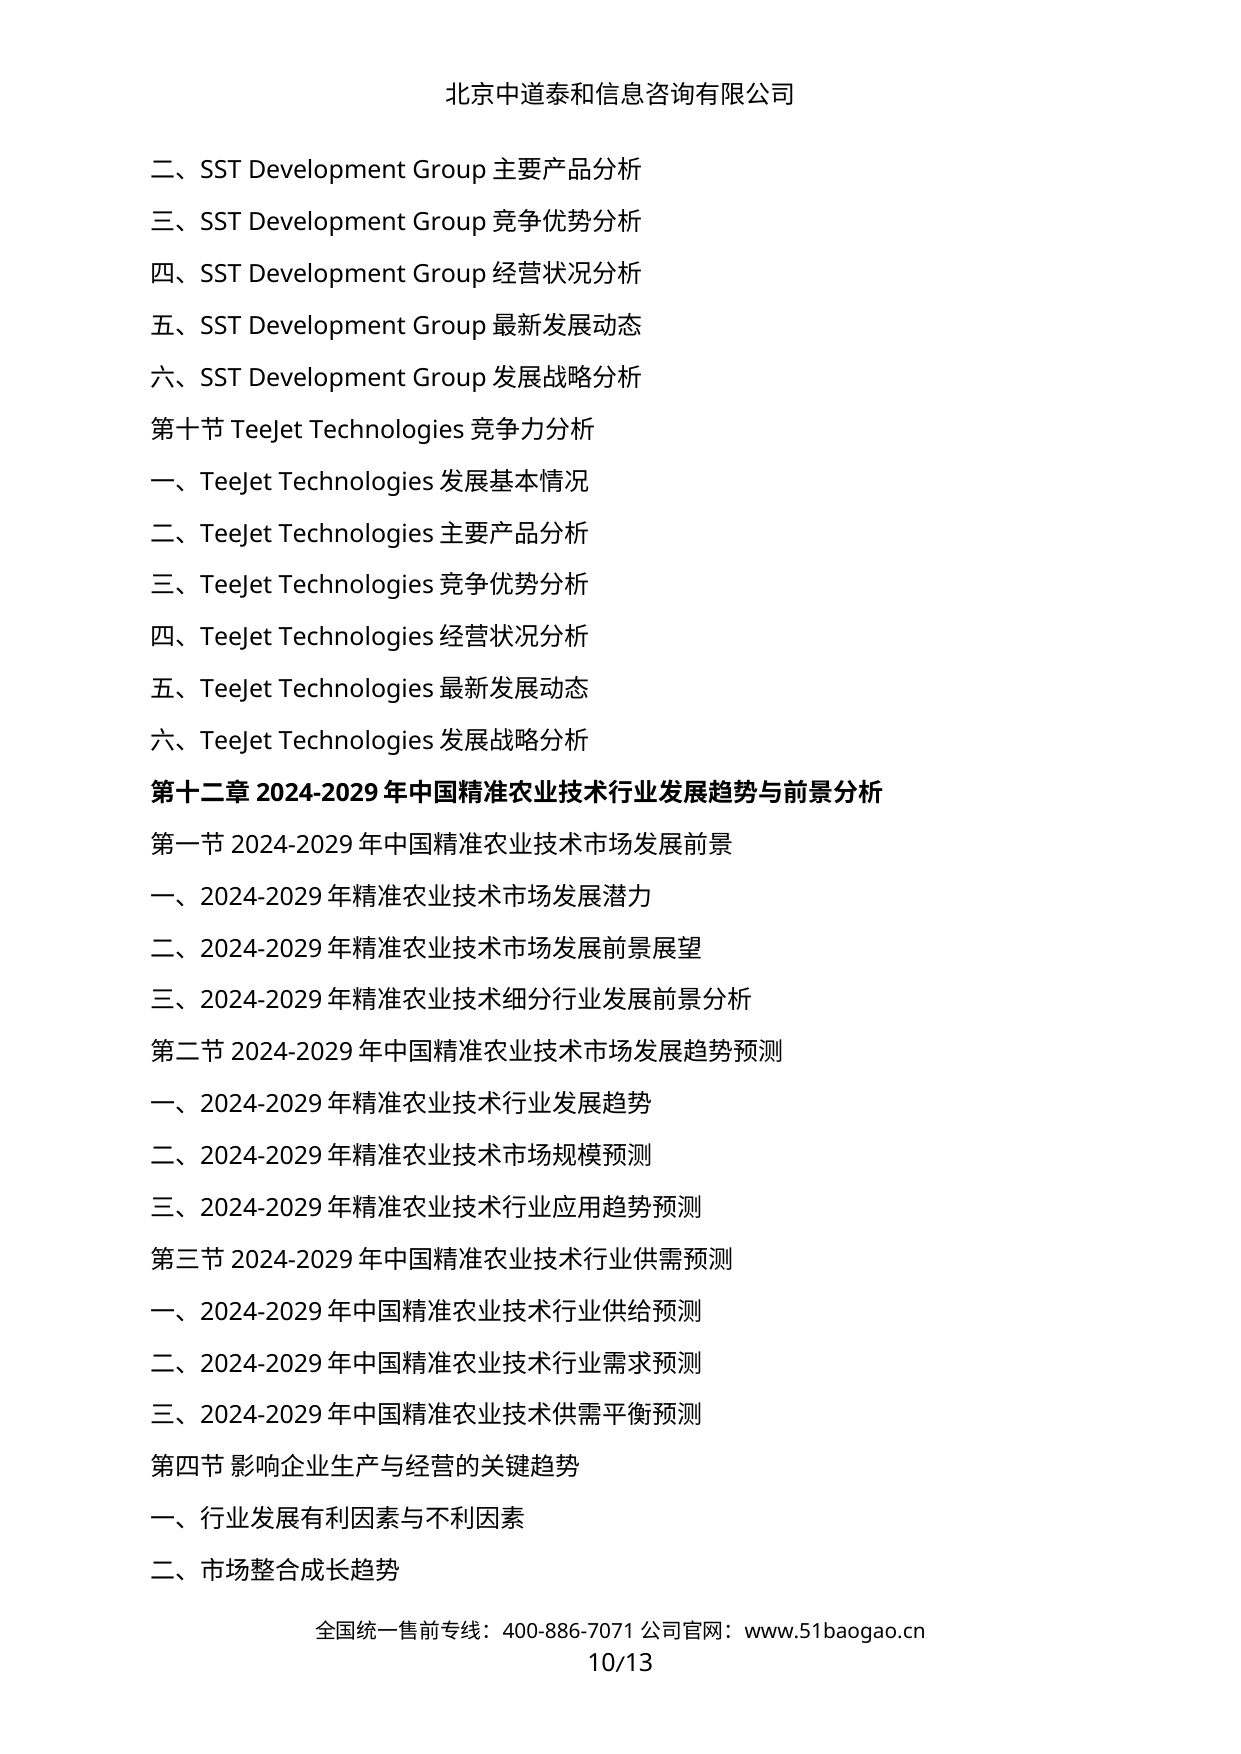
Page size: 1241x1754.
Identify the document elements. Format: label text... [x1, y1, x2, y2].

text 二、市场整合成长趋势 [150, 1551, 1090, 1587]
text 第四节 影响企业生产与经营的关键趋势 [150, 1447, 1090, 1483]
text 三、2024-2029年精准农业技术细分行业发展前景分析 [150, 980, 1090, 1016]
text 第三节 2024-2029年中国精准农业技术行业供需预测 [150, 1239, 1090, 1276]
text 五、SST Development Group最新发展动态 [150, 306, 1090, 342]
text 六、TeeJet Technologies发展战略分析 [150, 721, 1090, 757]
text 三、2024-2029年中国精准农业技术供需平衡预测 [150, 1395, 1090, 1431]
text 二、SST Development Group主要产品分析 [150, 150, 1090, 186]
text 一、2024-2029年精准农业技术行业发展趋势 [150, 1084, 1090, 1120]
text 四、TeeJet Technologies经营状况分析 [150, 617, 1090, 653]
text 第二节 2024-2029年中国精准农业技术市场发展趋势预测 [150, 1032, 1090, 1068]
text 四、SST Development Group经营状况分析 [150, 254, 1090, 290]
text 一、行业发展有利因素与不利因素 [150, 1499, 1090, 1535]
text 二、2024-2029年精准农业技术市场发展前景展望 [150, 928, 1090, 964]
text 二、2024-2029年精准农业技术市场规模预测 [150, 1136, 1090, 1172]
text 三、2024-2029年精准农业技术行业应用趋势预测 [150, 1187, 1090, 1224]
text 一、2024-2029年中国精准农业技术行业供给预测 [150, 1291, 1090, 1327]
text 一、2024-2029年精准农业技术市场发展潜力 [150, 876, 1090, 912]
text 五、TeeJet Technologies最新发展动态 [150, 669, 1090, 705]
text 第一节 2024-2029年中国精准农业技术市场发展前景 [150, 824, 1090, 861]
text 三、TeeJet Technologies竞争优势分析 [150, 565, 1090, 601]
text 二、TeeJet Technologies主要产品分析 [150, 513, 1090, 549]
text 第十节 TeeJet Technologies竞争力分析 [150, 409, 1090, 446]
text 一、TeeJet Technologies发展基本情况 [150, 461, 1090, 497]
text 三、SST Development Group竞争优势分析 [150, 202, 1090, 238]
text 六、SST Development Group发展战略分析 [150, 357, 1090, 394]
text 二、2024-2029年中国精准农业技术行业需求预测 [150, 1343, 1090, 1379]
text 第十二章 2024-2029年中国精准农业技术行业发展趋势与前景分析 [150, 772, 1090, 809]
